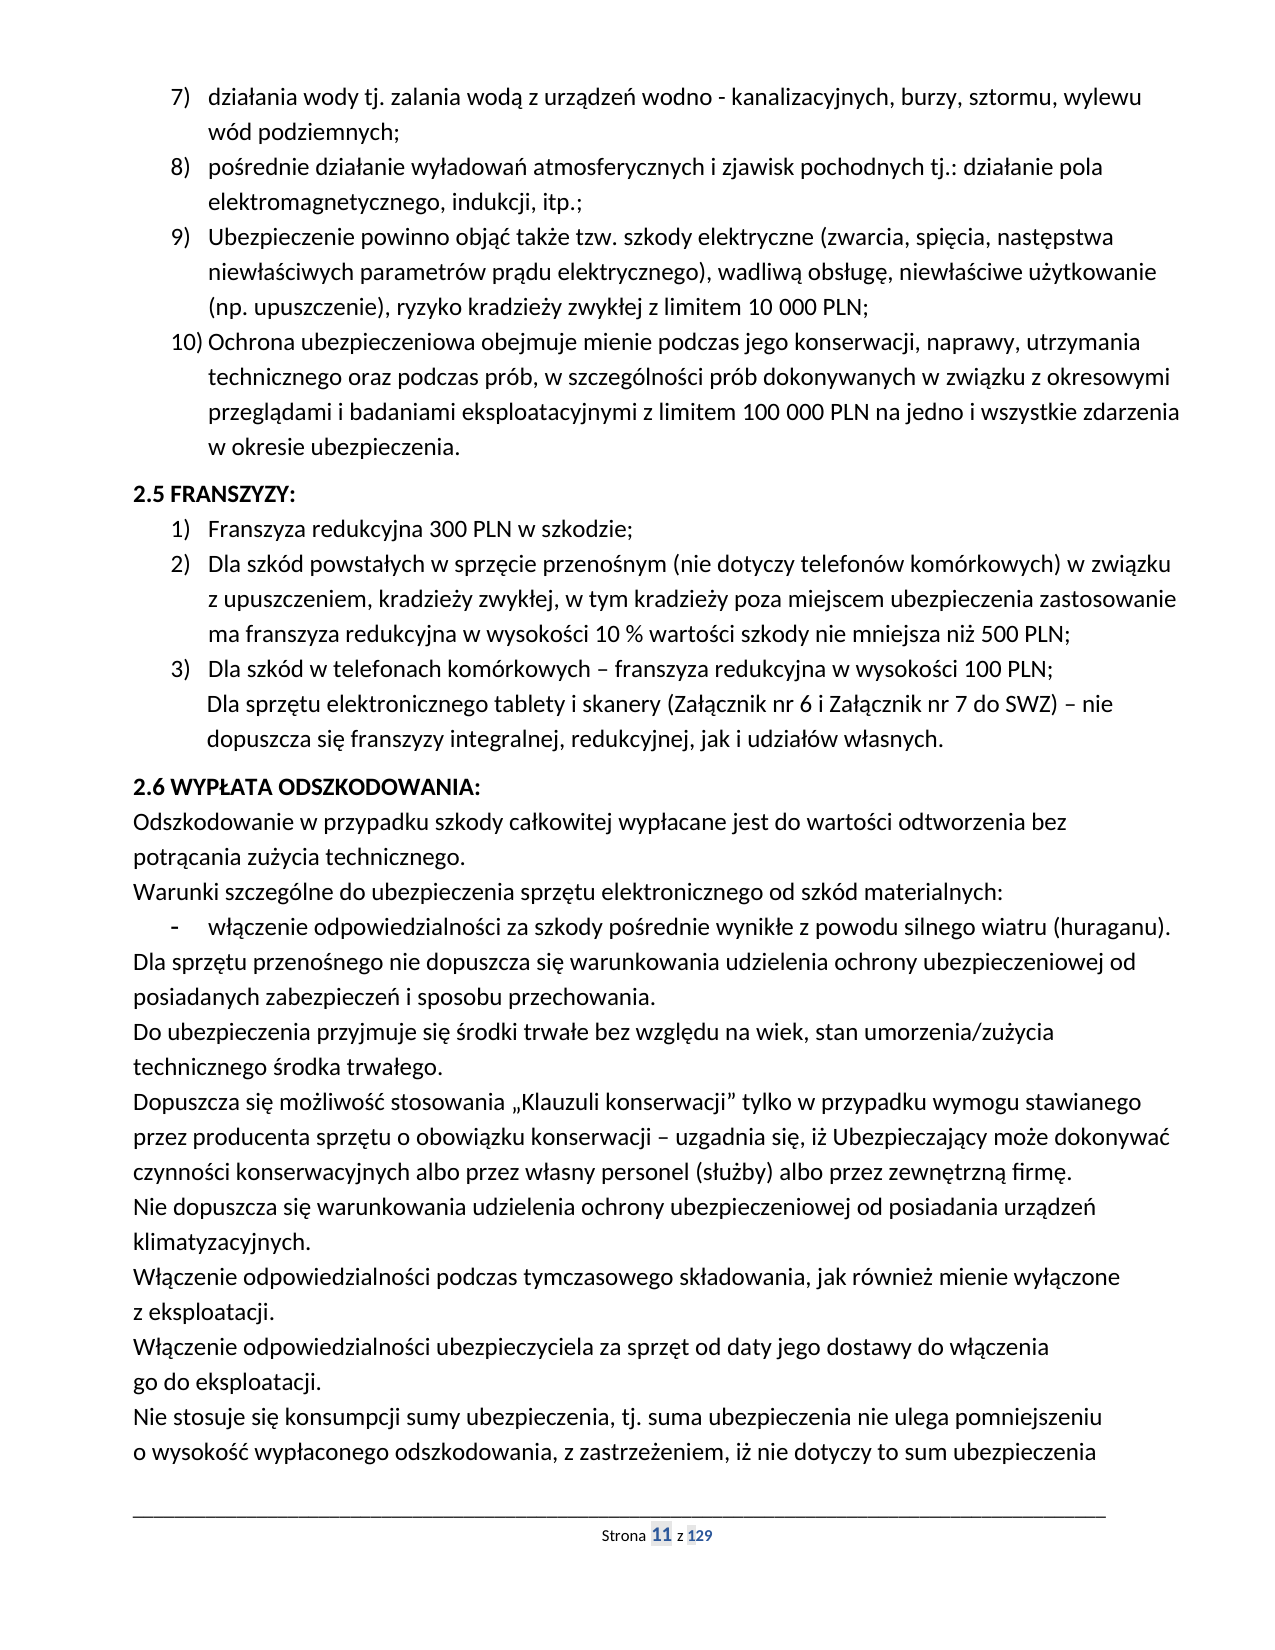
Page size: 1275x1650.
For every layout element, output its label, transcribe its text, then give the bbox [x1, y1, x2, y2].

text Do ubezpieczenia przyjmuje się środki trwałe bez względu na wiek, stan umorzenia/zużycia technicznego środka trwałego. [133, 1016, 1181, 1081]
list Franszyza redukcyjna 300 PLN w szkodzie; [170, 513, 1181, 544]
text Dla sprzętu elektronicznego tablety i skanery (Załącznik nr 6 i Załącznik nr 7 do SWZ) – nie dopuszcza się franszyzy integralnej, redukcyjnej, jak i udziałów własnych. [207, 688, 1181, 754]
text Warunki szczególne do ubezpieczenia sprzętu elektronicznego od szkód materialnych: [133, 876, 1181, 906]
text Dla sprzętu przenośnego nie dopuszcza się warunkowania udzielenia ochrony ubezpieczeniowej od posiadanych zabezpieczeń i sposobu przechowania. [133, 946, 1181, 1011]
list działania wody tj. zalania wodą z urządzeń wodno - kanalizacyjnych, burzy, sztormu, wylewu wód podziemnych; [170, 81, 1181, 146]
list Dla szkód powstałych w sprzęcie przenośnym (nie dotyczy telefonów komórkowych) w związku z upuszczeniem, kradzieży zwykłej, w tym kradzieży poza miejscem ubezpieczenia zastosowanie ma franszyza redukcyjna w wysokości 10 % wartości szkody nie mniejsza niż 500 PLN; [170, 548, 1181, 649]
list Dla szkód w telefonach komórkowych – franszyza redukcyjna w wysokości 100 PLN; [170, 653, 1181, 684]
list pośrednie działanie wyładowań atmosferycznych i zjawisk pochodnych tj.: działanie pola elektromagnetycznego, indukcji, itp.; [170, 151, 1181, 216]
list włączenie odpowiedzialności za szkody pośrednie wynikłe z powodu silnego wiatru (huraganu). [170, 911, 1181, 941]
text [133, 1401, 1181, 1466]
text Dopuszcza się możliwość stosowania „Klauzuli konserwacji” tylko w przypadku wymogu stawianego przez producenta sprzętu o obowiązku konserwacji – uzgadnia się, iż Ubezpieczający może dokonywać czynności konserwacyjnych albo przez własny personel (służby) albo przez zewnętrzną firmę. [133, 1086, 1181, 1186]
list Ubezpieczenie powinno objąć także tzw. szkody elektryczne (zwarcia, spięcia, następstwa niewłaściwych parametrów prądu elektrycznego), wadliwą obsługę, niewłaściwe użytkowanie (np. upuszczenie), ryzyko kradzieży zwykłej z limitem 10 000 PLN; [170, 221, 1181, 321]
list Ochrona ubezpieczeniowa obejmuje mienie podczas jego konserwacji, naprawy, utrzymania technicznego oraz podczas prób, w szczególności prób dokonywanych w związku z okresowymi przeglądami i badaniami eksploatacyjnymi z limitem 100 000 PLN na jedno i wszystkie zdarzenia w okresie ubezpieczenia. [170, 326, 1181, 461]
list FRANSZYZY: [133, 478, 1181, 509]
text Włączenie odpowiedzialności ubezpieczyciela za sprzęt od daty jego dostawy do włączenia go do eksploatacji. [133, 1331, 1181, 1396]
text Odszkodowanie w przypadku szkody całkowitej wypłacane jest do wartości odtworzenia bez potrącania zużycia technicznego. [133, 806, 1181, 871]
text Włączenie odpowiedzialności podczas tymczasowego składowania, jak również mienie wyłączone z eksploatacji. [133, 1261, 1181, 1326]
text Nie dopuszcza się warunkowania udzielenia ochrony ubezpieczeniowej od posiadania urządzeń klimatyzacyjnych. [133, 1191, 1181, 1256]
list WYPŁATA ODSZKODOWANIA: [133, 771, 1181, 801]
